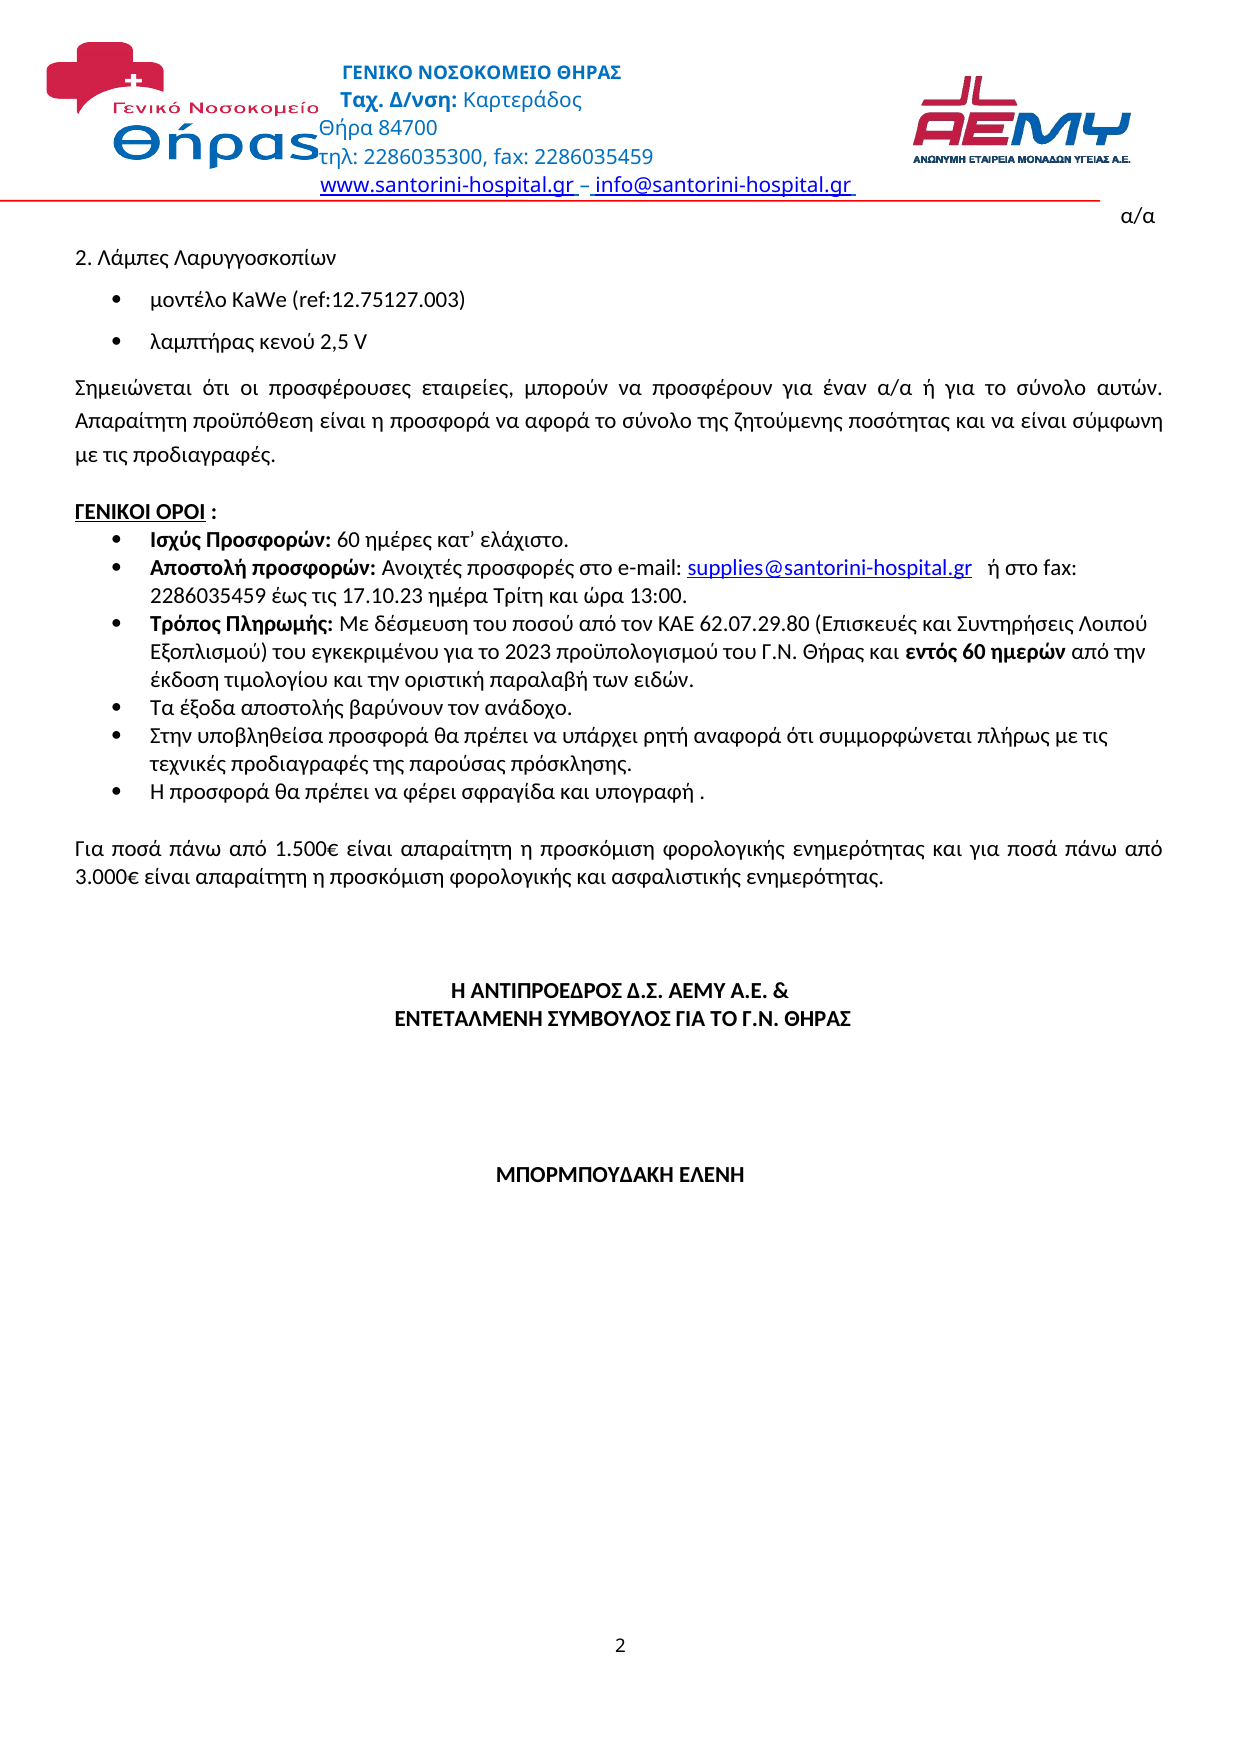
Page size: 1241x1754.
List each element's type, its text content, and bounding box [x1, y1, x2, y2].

list Τα έξοδα αποστολής βαρύνουν τον ανάδοχο. [112, 693, 1165, 721]
list Αποστολή προσφορών: Ανοιχτές προσφορές στο e-mail: supplies@santorini-hospital.gr ή στο fax: 2286035459 έως τις 17.10.23 ημέρα Τρίτη και ώρα 13:00. [112, 553, 1165, 609]
list Ισχύς Προσφορών: 60 ημέρες κατ’ ελάχιστο. [112, 525, 1165, 553]
text Για ποσά πάνω από 1.500€ είναι απαραίτητη η προσκόμιση φορολογικής ενημερότητας και για ποσά πάνω από 3.000€ είναι απαραίτητη η προσκόμιση φορολογικής και ασφαλιστικής ενημερότητας. [75, 834, 1165, 890]
list λαμπτήρας κενού 2,5 V [112, 327, 1165, 355]
text ΓΕΝΙΚΟΙ ΟΡΟΙ : [75, 497, 1165, 525]
list Στην υποβληθείσα προσφορά θα πρέπει να υπάρχει ρητή αναφορά ότι συμμορφώνεται πλήρως με τις τεχνικές προδιαγραφές της παρούσας πρόσκλησης. [112, 721, 1165, 777]
text ΕΝΤΕΤΑΛΜΕΝΗ ΣΥΜΒΟΥΛΟΣ ΓΙΑ ΤΟ Γ.Ν. ΘΗΡΑΣ [75, 1004, 1165, 1033]
list μοντέλο KaWe (ref:12.75127.003) [112, 285, 1165, 313]
list Η προσφορά θα πρέπει να φέρει σφραγίδα και υπογραφή . [112, 777, 1165, 805]
text α/α 2. Λάμπες Λαρυγγοσκοπίων [75, 201, 1165, 271]
list Τρόπος Πληρωμής: Με δέσμευση του ποσού από τον ΚΑΕ 62.07.29.80 (Επισκευές και Συντηρήσεις Λοιπού Εξοπλισμού) του εγκεκριμένου για το 2023 προϋπολογισμού του Γ.Ν. Θήρας και εντός 60 ημερών από την έκδοση τιμολογίου και την οριστική παραλαβή των ειδών. [112, 609, 1165, 693]
picture [46, 42, 319, 169]
text Η ΑΝΤΙΠΡΟΕΔΡΟΣ Δ.Σ. ΑΕΜΥ Α.Ε. & [75, 977, 1165, 1004]
text Σημειώνεται ότι οι προσφέρουσες εταιρείες, μπορούν να προσφέρουν για έναν α/α ή για το σύνολο αυτών. Απαραίτητη προϋπόθεση είναι η προσφορά να αφορά το σύνολο της ζητούμενης ποσότητας και να είναι σύμφωνη με τις προδιαγραφές. [75, 369, 1165, 469]
text ΜΠΟΡΜΠΟΥΔΑΚΗ ΕΛΕΝΗ [75, 1161, 1165, 1189]
picture [903, 53, 1145, 183]
